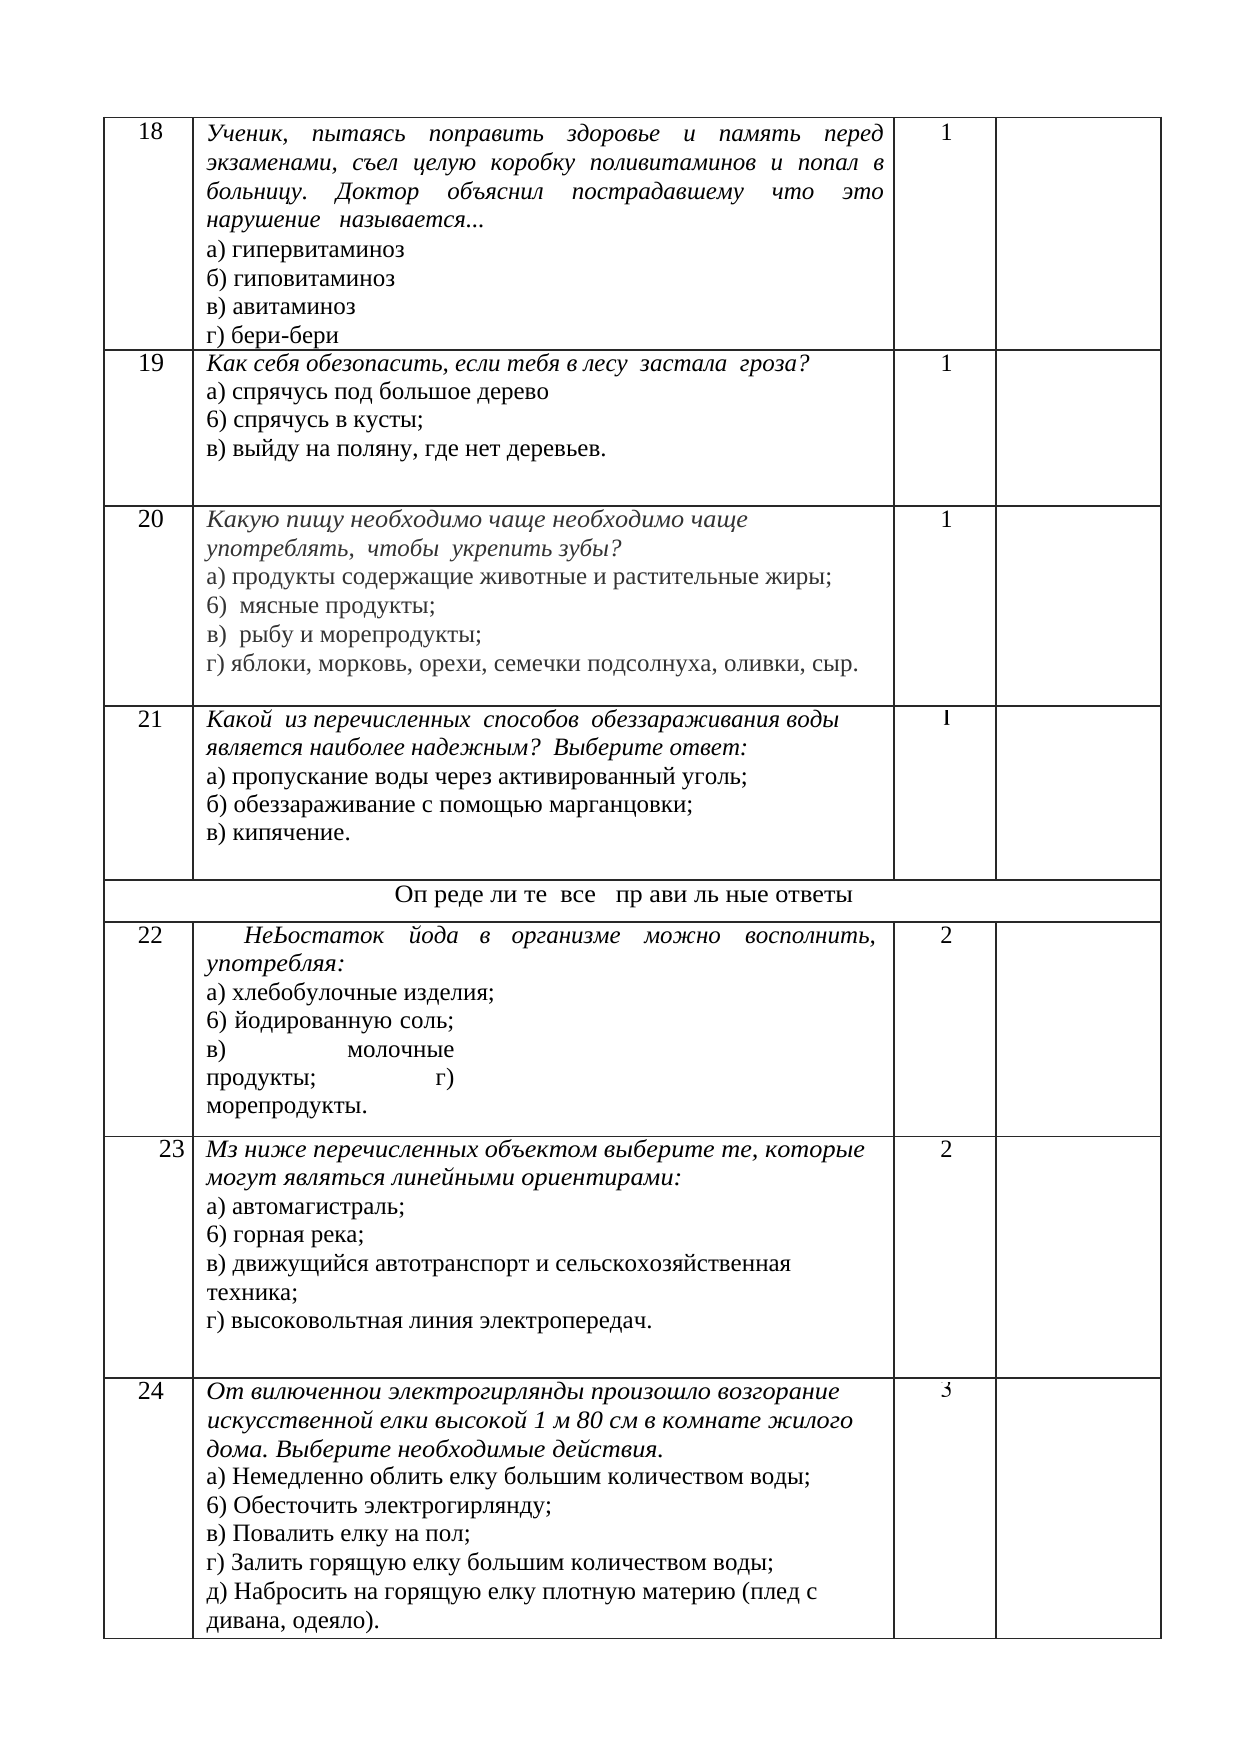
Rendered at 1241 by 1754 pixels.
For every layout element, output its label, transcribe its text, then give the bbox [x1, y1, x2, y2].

picture [941, 1382, 951, 1397]
table_cell [997, 1379, 1160, 1637]
table_cell 1 [895, 507, 995, 705]
table_cell 21 [105, 707, 192, 879]
table_header Ученик, пытаясь поправить здоровье и память перед экзаменами, съел целую коробку поливитаминов и попал в больницу. Доктор объяснил пострадавшему что это нарушение называется... а) гипервитаминоз б) гиповитаминоз в) авитаминоз г) бери-бери [194, 118, 893, 349]
table_cell [895, 707, 995, 879]
table_cell 2 [895, 1137, 995, 1377]
table_cell Какую пищу необходимо чаще необходимо чаще употреблять, чтобы укрепить зубы? а) продукты содержащие животные и растительные жиры; 6) мясные продукты; в) рыбу и морепродукты; г) яблоки, морковь, орехи, семечки подсолнуха, оливки, сыр. [194, 507, 893, 705]
table_cell Оп реде ли те все пр ави ль ные ответы [105, 881, 1160, 921]
table_cell [997, 707, 1160, 879]
table_cell 24 [105, 1379, 192, 1637]
picture [943, 710, 950, 725]
table_cell [997, 923, 1160, 1136]
table_cell Как себя обезопасить, если тебя в лесу застала гроза? а) спрячусь под большое дерево 6) спрячусь в кусты; в) выйду на поляну, где нет деревьев. [194, 351, 893, 505]
table_cell От вилюченнои электрогирлянды произошло возгорание искусственной елки высокой 1 м 80 см в комнате жилого дома. Выберите необходимые действия. а) Немедленно облить елку большим количеством воды; 6) Обесточить электрогирлянду; в) Повалить елку на пол; г) Залить горящую елку большим количеством воды; д) Набросить на горящую елку плотную материю (плед с дивана, одеяло). [194, 1379, 893, 1637]
table_cell 2 [895, 923, 995, 1136]
table_cell Мз ниже перечисленных объектом выберите те, которые могут являться линейными ориентирами: а) автомагистраль; 6) горная река; в) движущийся автотранспорт и сельскохозяйственная техника; г) высоковольтная линия электропередач. [194, 1137, 893, 1377]
table_cell 20 [105, 507, 192, 705]
table_cell 19 [105, 351, 192, 505]
table_cell [997, 1137, 1160, 1377]
table_cell [895, 1379, 995, 1637]
table_header [997, 118, 1160, 349]
table_cell 23 [105, 1137, 192, 1377]
table_header 18 [105, 118, 192, 349]
table_cell Какой из перечисленных способов обеззараживания воды является наиболее надежным? Выберите ответ: а) пропускание воды через активированный уголь; б) обеззараживание с помощью марганцовки; в) кипячение. [194, 707, 893, 879]
table_cell 1 [895, 351, 995, 505]
table_cell НеЬостаток йода в организме можно восполнить, употребляя: а) хлебобулочные изделия; 6) йодированную соль; в) молочные продукты; г) морепродукты. [194, 923, 893, 1136]
table_cell 22 [105, 923, 192, 1136]
table_cell [997, 351, 1160, 505]
table_header 1 [895, 118, 995, 349]
table_cell [997, 507, 1160, 705]
